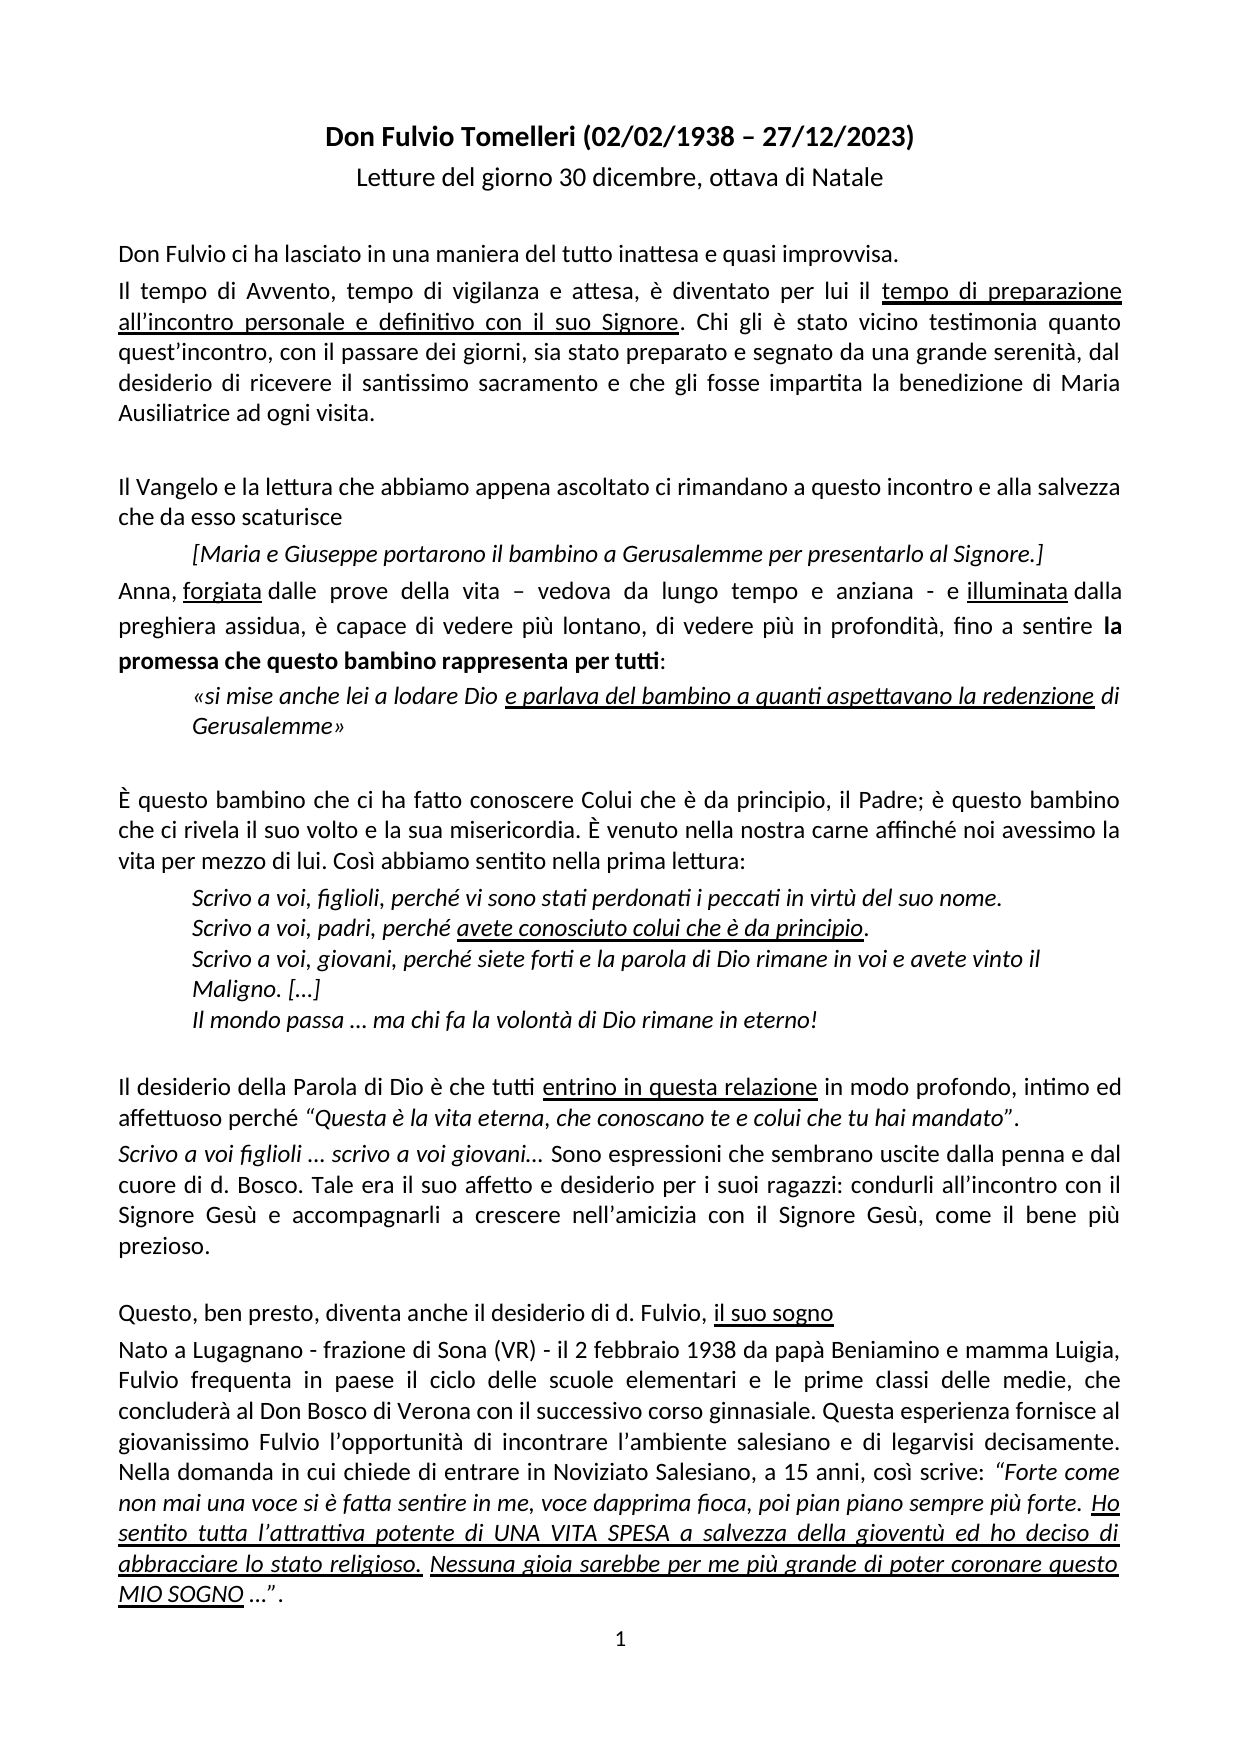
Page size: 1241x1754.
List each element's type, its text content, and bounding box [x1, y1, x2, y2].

text Don Fulvio Tomelleri (02/02/1938 – 27/12/2023) [118, 118, 1122, 154]
text Anna, forgiata dalle prove della vita – vedova da lungo tempo e anziana - e illuminata dalla preghiera assidua, è capace di vedere più lontano, di vedere più in profondità, fino a sentire la promessa che questo bambino rappresenta per tutti: [118, 575, 1122, 676]
text È questo bambino che ci ha fatto conoscere Colui che è da principio, il Padre; è questo bambino che ci rivela il suo volto e la sua misericordia. È venuto nella nostra carne affinché noi avessimo la vita per mezzo di lui. Così abbiamo sentito nella prima lettura: [118, 784, 1122, 876]
text Scrivo a voi, giovani, perché siete forti e la parola di Dio rimane in voi e avete vinto il Maligno. […] [192, 943, 1122, 1004]
text Nato a Lugagnano - frazione di Sona (VR) - il 2 febbraio 1938 da papà Beniamino e mamma Luigia, Fulvio frequenta in paese il ciclo delle scuole elementari e le prime classi delle medie, che concluderà al Don Bosco di Verona con il successivo corso ginnasiale. Questa esperienza fornisce al giovanissimo Fulvio l’opportunità di incontrare l’ambiente salesiano e di legarvisi decisamente. Nella domanda in cui chiede di entrare in Noviziato Salesiano, a 15 anni, così scrive: “Forte come non mai una voce si è fatta sentire in me, voce dapprima fioca, poi pian piano sempre più forte. Ho sentito tutta l’attrattiva potente di UNA VITA SPESA a salvezza della gioventù ed ho deciso di abbracciare lo stato religioso. Nessuna gioia sarebbe per me più grande di poter coronare questo MIO SOGNO …”. [118, 1334, 1122, 1609]
text Il desiderio della Parola di Dio è che tutti entrino in questa relazione in modo profondo, intimo ed affettuoso perché “Questa è la vita eterna, che conoscano te e colui che tu hai mandato”. [118, 1071, 1122, 1132]
text Scrivo a voi figlioli … scrivo a voi giovani… Sono espressioni che sembrano uscite dalla penna e dal cuore di d. Bosco. Tale era il suo affetto e desiderio per i suoi ragazzi: condurli all’incontro con il Signore Gesù e accompagnarli a crescere nell’amicizia con il Signore Gesù, come il bene più prezioso. [118, 1138, 1122, 1261]
text Don Fulvio ci ha lasciato in una maniera del tutto inattesa e quasi improvvisa. [118, 238, 1122, 269]
text Scrivo a voi, padri, perché avete conosciuto colui che è da principio. [192, 912, 1122, 943]
text Il Vangelo e la lettura che abbiamo appena ascoltato ci rimandano a questo incontro e alla salvezza che da esso scaturisce [118, 471, 1122, 532]
text Il mondo passa … ma chi fa la volontà di Dio rimane in eterno! [192, 1004, 1122, 1034]
text Letture del giorno 30 dicembre, ottava di Natale [118, 160, 1122, 193]
text Scrivo a voi, figlioli, perché vi sono stati perdonati i peccati in virtù del suo nome. [192, 882, 1122, 912]
text [Maria e Giuseppe portarono il bambino a Gerusalemme per presentarlo al Signore.] [192, 538, 1122, 569]
text Questo, ben presto, diventa anche il desiderio di d. Fulvio, il suo sogno [118, 1297, 1122, 1328]
text Il tempo di Avvento, tempo di vigilanza e attesa, è diventato per lui il tempo di preparazione all’incontro personale e definitivo con il suo Signore. Chi gli è stato vicino testimonia quanto quest’incontro, con il passare dei giorni, sia stato preparato e segnato da una grande serenità, dal desiderio di ricevere il santissimo sacramento e che gli fosse impartita la benedizione di Maria Ausiliatrice ad ogni visita. [118, 275, 1122, 428]
text «si mise anche lei a lodare Dio e parlava del bambino a quanti aspettavano la redenzione di Gerusalemme» [192, 680, 1122, 741]
